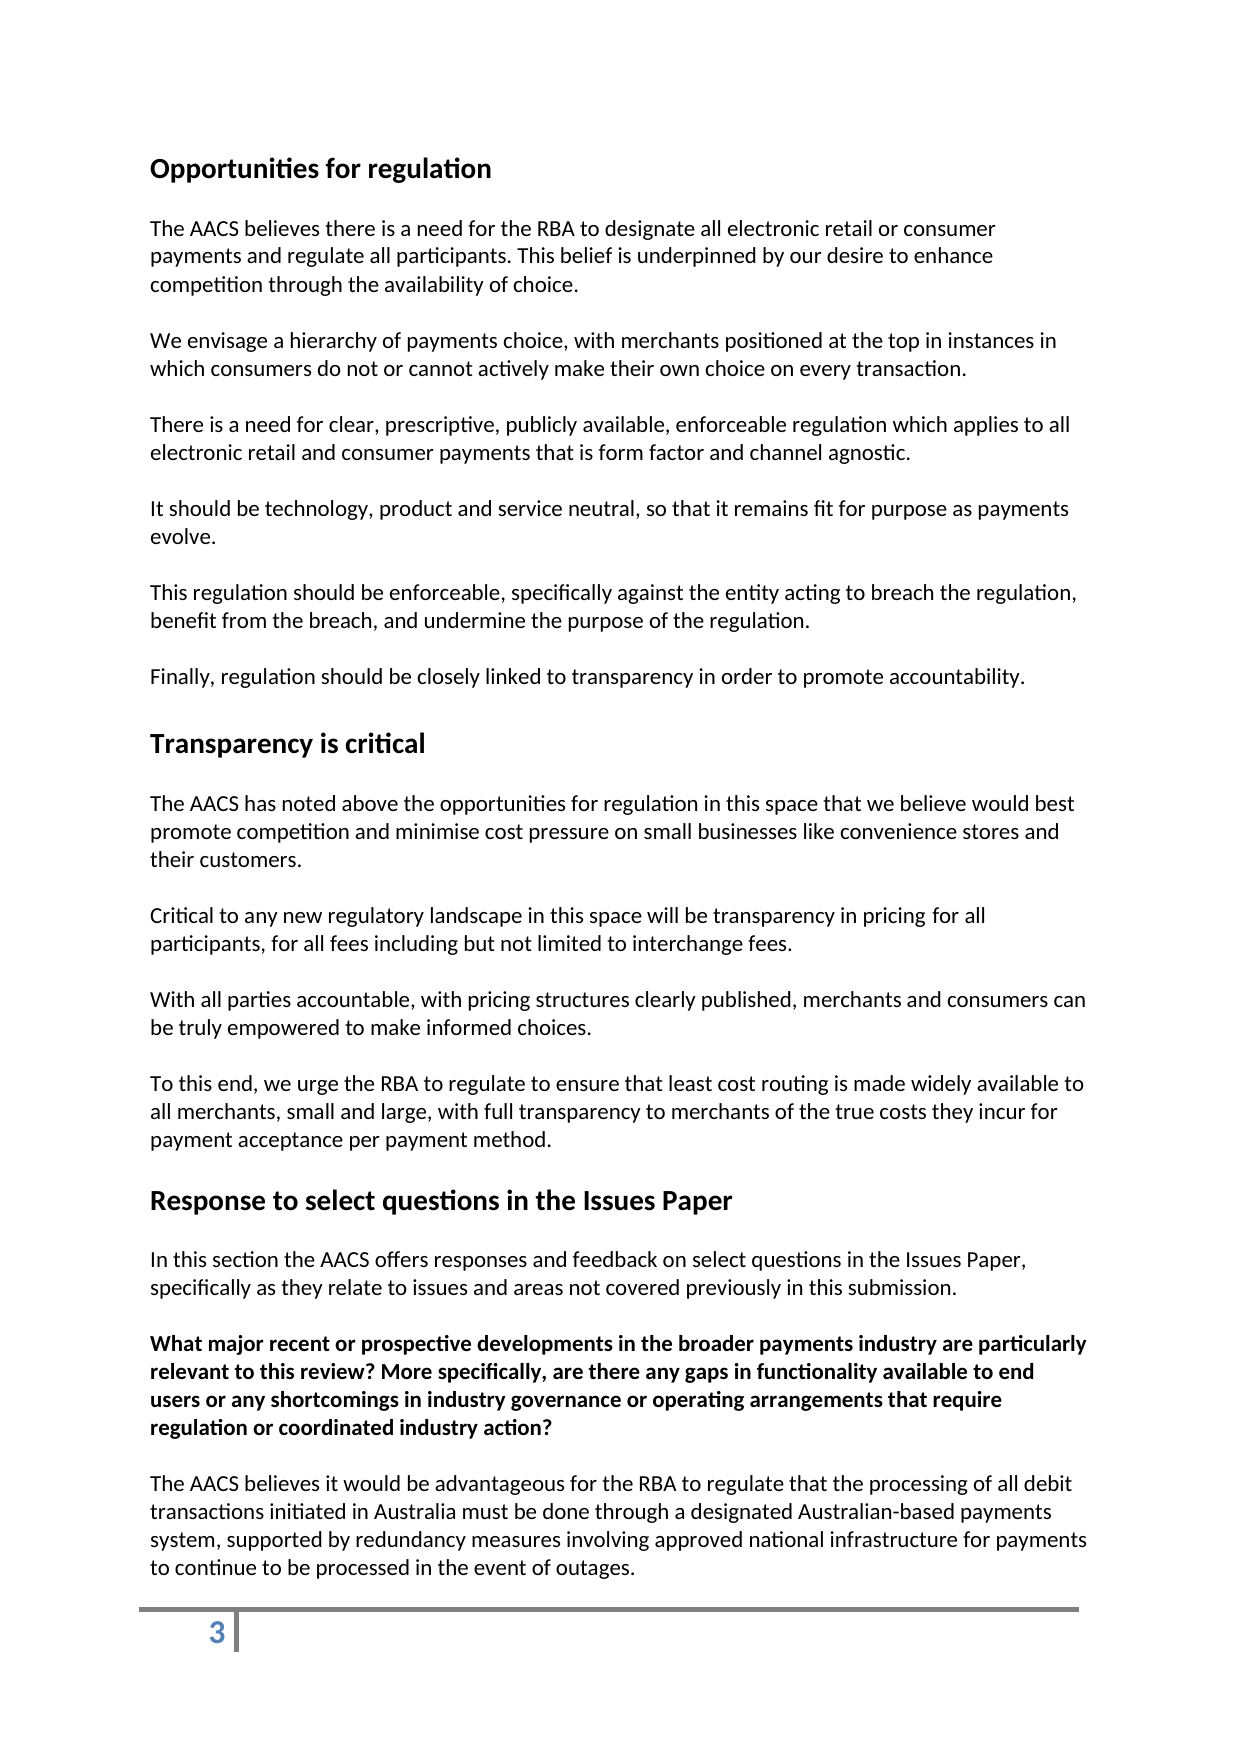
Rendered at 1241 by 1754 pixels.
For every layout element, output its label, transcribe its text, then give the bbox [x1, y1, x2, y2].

list With all parties accountable, with pricing structures clearly published, merchants and consumers can be truly empowered to make informed choices. [150, 985, 1090, 1041]
text Finally, regulation should be closely linked to transparency in order to promote accountability. [150, 662, 1090, 690]
list The AACS has noted above the opportunities for regulation in this space that we believe would best promote competition and minimise cost pressure on small businesses like convenience stores and their customers. [150, 789, 1090, 873]
list Response to select questions in the Issues Paper [150, 1182, 1090, 1217]
list Opportunities for regulation [150, 150, 1090, 186]
list We envisage a hierarchy of payments choice, with merchants positioned at the top in instances in which consumers do not or cannot actively make their own choice on every transaction. [150, 326, 1090, 382]
text This regulation should be enforceable, specifically against the entity acting to breach the regulation, benefit from the breach, and undermine the purpose of the regulation. [150, 578, 1090, 634]
list What major recent or prospective developments in the broader payments industry are particularly relevant to this review? More specifically, are there any gaps in functionality available to end users or any shortcomings in industry governance or operating arrangements that require regulation or coordinated industry action? [150, 1329, 1090, 1441]
text The AACS believes it would be advantageous for the RBA to regulate that the processing of all debit transactions initiated in Australia must be done through a designated Australian-based payments system, supported by redundancy measures involving approved national infrastructure for payments to continue to be processed in the event of outages. [150, 1469, 1090, 1581]
text To this end, we urge the RBA to regulate to ensure that least cost routing is made widely available to all merchants, small and large, with full transparency to merchants of the true costs they incur for payment acceptance per payment method. [150, 1069, 1090, 1153]
list Transparency is critical [150, 726, 1090, 761]
list The AACS believes there is a need for the RBA to designate all electronic retail or consumer payments and regulate all participants. This belief is underpinned by our desire to enhance competition through the availability of choice. [150, 214, 1090, 298]
list In this section the AACS offers responses and feedback on select questions in the Issues Paper, specifically as they relate to issues and areas not covered previously in this submission. [150, 1245, 1090, 1301]
list There is a need for clear, prescriptive, publicly available, enforceable regulation which applies to all electronic retail and consumer payments that is form factor and channel agnostic. [150, 410, 1090, 466]
list Critical to any new regulatory landscape in this space will be transparency in pricing for all participants, for all fees including but not limited to interchange fees. [150, 901, 1090, 957]
list It should be technology, product and service neutral, so that it remains fit for purpose as payments evolve. [150, 494, 1090, 550]
